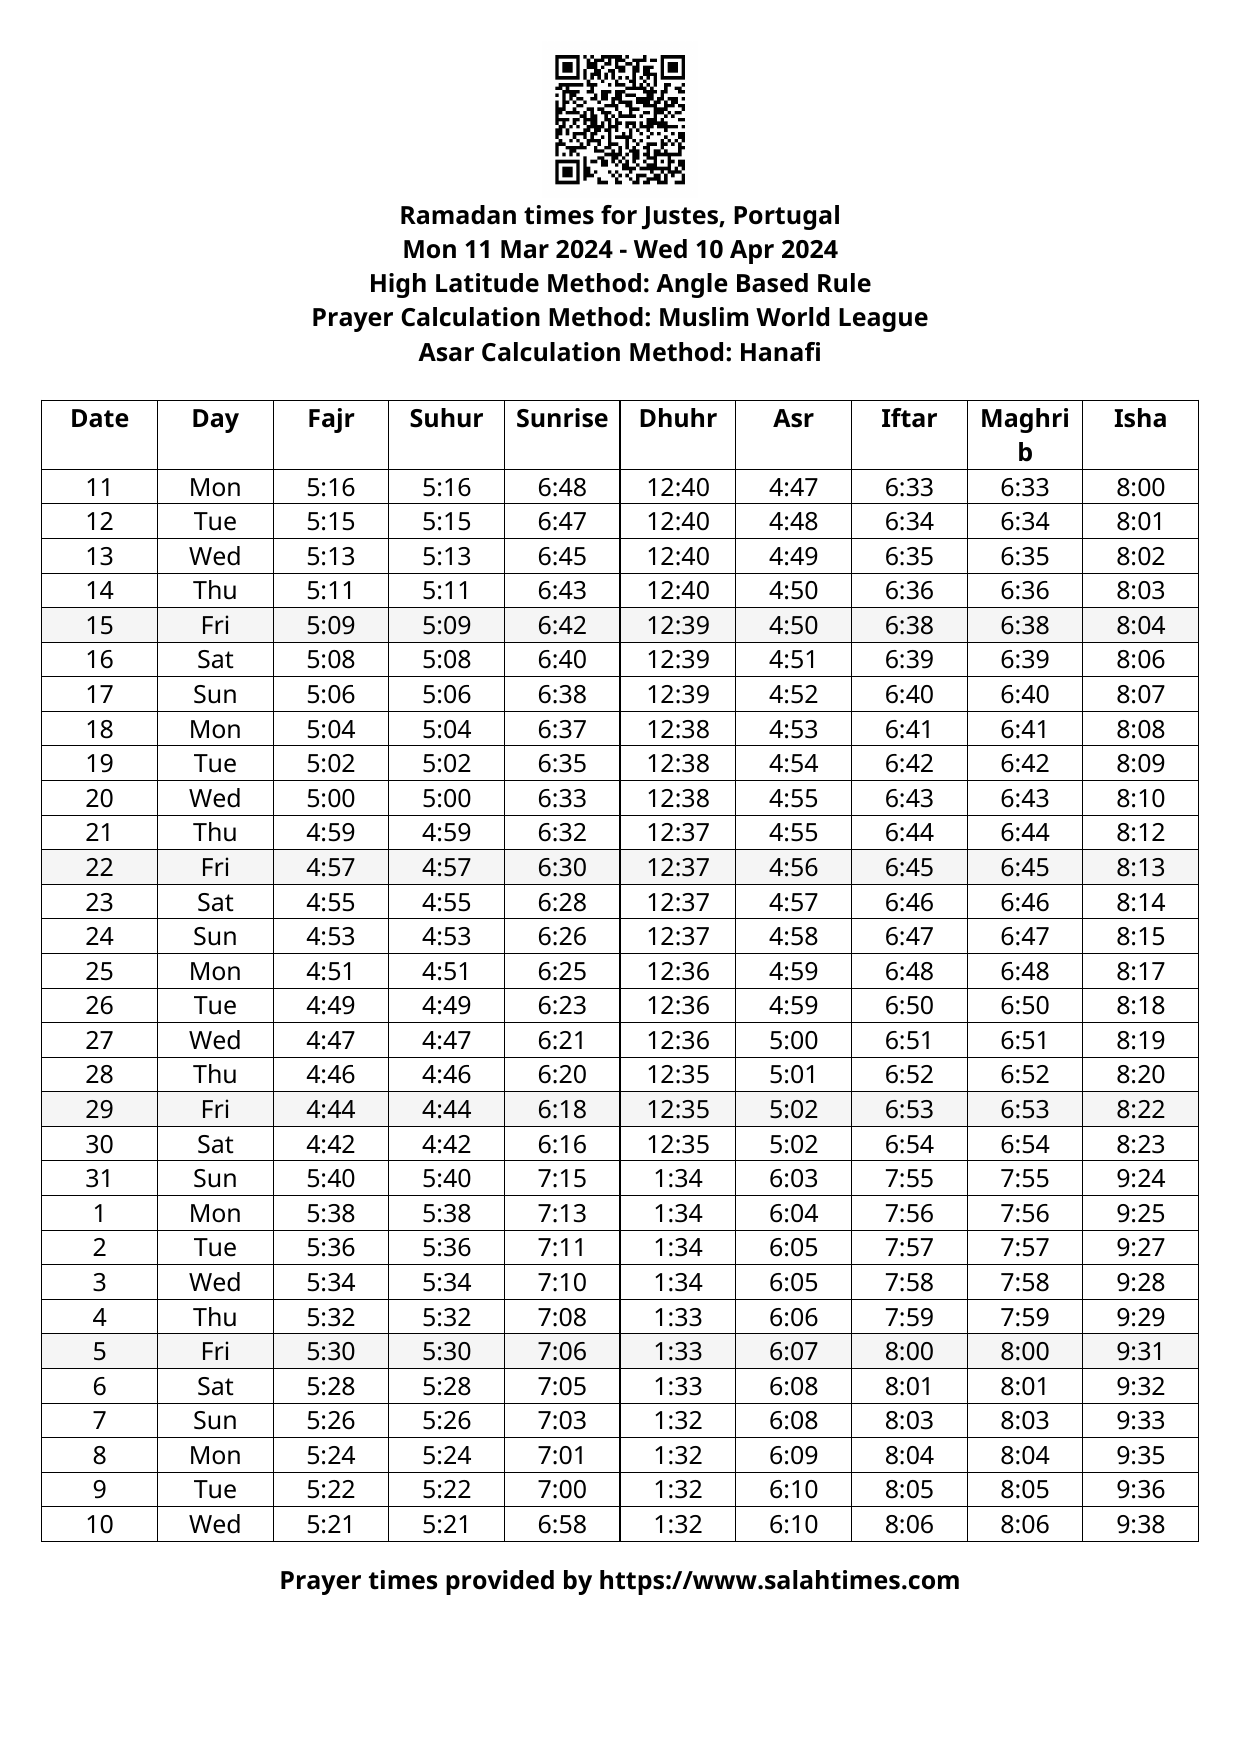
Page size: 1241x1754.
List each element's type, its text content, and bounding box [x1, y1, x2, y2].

table_cell 9:36 [1083, 1473, 1198, 1506]
table_cell 5:28 [389, 1369, 504, 1402]
table_cell 2 [42, 1231, 157, 1264]
table_cell 4:58 [736, 919, 851, 953]
table_cell Tue [158, 1473, 273, 1506]
table_cell 4:47 [274, 1023, 388, 1057]
table_cell 8:05 [852, 1473, 967, 1506]
table_cell 5:30 [274, 1334, 388, 1368]
table_cell 6:43 [968, 781, 1082, 814]
table_cell 5:36 [274, 1231, 388, 1264]
table_cell Sun [158, 919, 273, 953]
table_cell 4:49 [389, 989, 504, 1022]
table_cell 8:07 [1083, 677, 1198, 711]
table_cell 8:01 [1083, 504, 1198, 538]
table_cell 4:59 [389, 816, 504, 849]
table_cell 4:55 [274, 885, 388, 918]
table_cell 9 [42, 1473, 157, 1506]
table_cell 6:36 [968, 574, 1082, 607]
table_cell 5:09 [274, 608, 388, 642]
table_cell 6:25 [505, 954, 619, 987]
table_cell 12:36 [621, 989, 735, 1022]
table_cell 5:02 [389, 746, 504, 780]
table_cell 6:10 [736, 1473, 851, 1506]
table_cell 5:16 [274, 470, 388, 503]
table_cell Tue [158, 746, 273, 780]
table_cell 4:53 [736, 712, 851, 745]
table_cell 6:16 [505, 1127, 619, 1160]
table_cell 5:16 [389, 470, 504, 503]
table_cell 6:33 [968, 470, 1082, 503]
table_cell 1:32 [621, 1404, 735, 1437]
text Prayer Calculation Method: Muslim World League [42, 300, 1198, 334]
table_cell 4:59 [736, 989, 851, 1022]
table_cell 6:28 [505, 885, 619, 918]
table_cell 6:34 [852, 504, 967, 538]
table_cell Sat [158, 1127, 273, 1160]
table_cell 1:33 [621, 1369, 735, 1402]
table_cell 5:08 [389, 643, 504, 676]
table_cell 8:12 [1083, 816, 1198, 849]
table_cell 6:50 [852, 989, 967, 1022]
table_cell 26 [42, 989, 157, 1022]
table_cell 4:57 [389, 850, 504, 884]
table_cell 6:50 [968, 989, 1082, 1022]
table_cell Mon [158, 470, 273, 503]
table_cell 6:46 [968, 885, 1082, 918]
table_cell 6:58 [505, 1507, 619, 1541]
table_cell 12:35 [621, 1127, 735, 1160]
table_cell 7:55 [968, 1161, 1082, 1195]
table_cell 1:32 [621, 1473, 735, 1506]
table_cell 7:05 [505, 1369, 619, 1402]
table_cell 4:42 [274, 1127, 388, 1160]
table_cell 8:06 [968, 1507, 1082, 1541]
table_cell 7:55 [852, 1161, 967, 1195]
table_cell 12:36 [621, 954, 735, 987]
table_cell 7:59 [852, 1300, 967, 1333]
table_cell 4:57 [274, 850, 388, 884]
table_cell 4:44 [389, 1092, 504, 1126]
table_cell 8:03 [852, 1404, 967, 1437]
table_cell 18 [42, 712, 157, 745]
table_cell 3 [42, 1265, 157, 1299]
table_cell Sat [158, 1369, 273, 1402]
table_cell 4:46 [274, 1058, 388, 1091]
table_cell 6:44 [852, 816, 967, 849]
table_cell 4:57 [736, 885, 851, 918]
table_cell 4:50 [736, 608, 851, 642]
table_cell 7:03 [505, 1404, 619, 1437]
table_cell 7:56 [968, 1196, 1082, 1229]
table_cell 8:08 [1083, 712, 1198, 745]
table_header Asr [736, 401, 851, 469]
table_cell 6:35 [968, 539, 1082, 572]
table_cell Thu [158, 574, 273, 607]
table_cell 6:05 [736, 1231, 851, 1264]
table_cell Mon [158, 712, 273, 745]
table_cell 5:32 [274, 1300, 388, 1333]
table_cell 4:47 [736, 470, 851, 503]
table_cell 24 [42, 919, 157, 953]
table_cell 8:04 [1083, 608, 1198, 642]
table_cell 12:39 [621, 677, 735, 711]
table_cell 6:35 [852, 539, 967, 572]
table_cell 4:46 [389, 1058, 504, 1091]
table_cell 12:37 [621, 885, 735, 918]
table_cell 6:42 [968, 746, 1082, 780]
table_cell 8:23 [1083, 1127, 1198, 1160]
table_cell 4:49 [274, 989, 388, 1022]
table_cell 23 [42, 885, 157, 918]
table_cell 12:40 [621, 539, 735, 572]
table_cell 12:39 [621, 643, 735, 676]
table_header Maghrib [968, 401, 1082, 469]
table_cell 6:33 [852, 470, 967, 503]
table_cell Sun [158, 1161, 273, 1195]
table_cell 5:15 [389, 504, 504, 538]
table_cell 4:53 [274, 919, 388, 953]
table_cell 6:05 [736, 1265, 851, 1299]
table_cell 5:13 [389, 539, 504, 572]
table_cell 5:36 [389, 1231, 504, 1264]
table_cell 6:53 [852, 1092, 967, 1126]
table_cell 6:45 [505, 539, 619, 572]
table_cell 8:19 [1083, 1023, 1198, 1057]
table_cell 8:14 [1083, 885, 1198, 918]
table_cell 9:33 [1083, 1404, 1198, 1437]
table_cell 5:28 [274, 1369, 388, 1402]
table_cell 6:34 [968, 504, 1082, 538]
table_cell 6:51 [852, 1023, 967, 1057]
table_cell 6:46 [852, 885, 967, 918]
table_cell 4:53 [389, 919, 504, 953]
table_cell 6:35 [505, 746, 619, 780]
table_cell 5:26 [274, 1404, 388, 1437]
table_cell 5:13 [274, 539, 388, 572]
table_cell Tue [158, 1231, 273, 1264]
table_cell 6:38 [852, 608, 967, 642]
table_cell 6:40 [968, 677, 1082, 711]
table_header Date [42, 401, 157, 469]
table_cell Wed [158, 781, 273, 814]
table_cell 7:13 [505, 1196, 619, 1229]
table_cell 29 [42, 1092, 157, 1126]
table_cell 6:53 [968, 1092, 1082, 1126]
table_cell 8:22 [1083, 1092, 1198, 1126]
table_cell 8:05 [968, 1473, 1082, 1506]
table_cell 6:40 [505, 643, 619, 676]
table_cell 4:55 [736, 816, 851, 849]
table_cell 13 [42, 539, 157, 572]
table_cell 12:35 [621, 1058, 735, 1091]
table_header Suhur [389, 401, 504, 469]
table_cell 6:07 [736, 1334, 851, 1368]
table_cell 8:04 [968, 1438, 1082, 1472]
table_cell 8:20 [1083, 1058, 1198, 1091]
table_cell 6:09 [736, 1438, 851, 1472]
table_cell 14 [42, 574, 157, 607]
table_cell 7:08 [505, 1300, 619, 1333]
table_cell 1:32 [621, 1438, 735, 1472]
table_cell 7:56 [852, 1196, 967, 1229]
table_cell 30 [42, 1127, 157, 1160]
table_cell 6:41 [852, 712, 967, 745]
table_cell 12:38 [621, 781, 735, 814]
picture [542, 41, 699, 198]
table_cell 5:26 [389, 1404, 504, 1437]
table_cell 8:00 [1083, 470, 1198, 503]
table_cell 7:01 [505, 1438, 619, 1472]
table_cell 5:00 [389, 781, 504, 814]
table_cell Wed [158, 539, 273, 572]
table_cell 8:01 [852, 1369, 967, 1402]
table_cell 5:30 [389, 1334, 504, 1368]
table_cell 6:20 [505, 1058, 619, 1091]
table_cell 6:39 [968, 643, 1082, 676]
table_cell 9:32 [1083, 1369, 1198, 1402]
table_cell 9:28 [1083, 1265, 1198, 1299]
table_cell 4:54 [736, 746, 851, 780]
table_cell 5:21 [389, 1507, 504, 1541]
table_cell 4:59 [274, 816, 388, 849]
table_cell 5:22 [389, 1473, 504, 1506]
table_cell 7 [42, 1404, 157, 1437]
table_cell 12:40 [621, 470, 735, 503]
table_cell 6:32 [505, 816, 619, 849]
table_cell 6:48 [852, 954, 967, 987]
table_cell 7:57 [852, 1231, 967, 1264]
table_cell 5:06 [274, 677, 388, 711]
table_cell 1:34 [621, 1231, 735, 1264]
table_cell Wed [158, 1265, 273, 1299]
table_cell 12 [42, 504, 157, 538]
table_cell 5:11 [274, 574, 388, 607]
table_cell 5:00 [274, 781, 388, 814]
table_cell 8:00 [852, 1334, 967, 1368]
table_cell Fri [158, 608, 273, 642]
table_cell 6:42 [852, 746, 967, 780]
table_cell 12:37 [621, 816, 735, 849]
table_cell 8:01 [968, 1369, 1082, 1402]
table_cell 5:02 [736, 1092, 851, 1126]
table_cell 6:51 [968, 1023, 1082, 1057]
table_cell 9:31 [1083, 1334, 1198, 1368]
table_cell 4:51 [274, 954, 388, 987]
table_cell 5 [42, 1334, 157, 1368]
table_cell 6:43 [505, 574, 619, 607]
table_cell Fri [158, 1334, 273, 1368]
table_cell 8:06 [852, 1507, 967, 1541]
table_cell 12:40 [621, 574, 735, 607]
table_cell 8:09 [1083, 746, 1198, 780]
table_cell 12:37 [621, 919, 735, 953]
table_cell 9:38 [1083, 1507, 1198, 1541]
table_cell 7:06 [505, 1334, 619, 1368]
table_cell 1:33 [621, 1300, 735, 1333]
table_cell 8:03 [1083, 574, 1198, 607]
table_cell 7:58 [852, 1265, 967, 1299]
table_cell 6:44 [968, 816, 1082, 849]
table_cell 8:06 [1083, 643, 1198, 676]
table_cell 6:47 [505, 504, 619, 538]
table_cell Sat [158, 643, 273, 676]
table_cell 4:51 [389, 954, 504, 987]
table_cell 6:04 [736, 1196, 851, 1229]
table_cell 5:04 [274, 712, 388, 745]
table_cell 8:18 [1083, 989, 1198, 1022]
table_header Dhuhr [621, 401, 735, 469]
table_header Fajr [274, 401, 388, 469]
table_cell 6:38 [968, 608, 1082, 642]
table_cell 5:02 [736, 1127, 851, 1160]
table_cell 4:51 [736, 643, 851, 676]
table_cell 8:00 [968, 1334, 1082, 1368]
table_cell 6:43 [852, 781, 967, 814]
table_cell 6:23 [505, 989, 619, 1022]
table_cell 7:59 [968, 1300, 1082, 1333]
table_cell 5:40 [274, 1161, 388, 1195]
table_cell Tue [158, 504, 273, 538]
table_cell 5:24 [389, 1438, 504, 1472]
table_cell 4:55 [736, 781, 851, 814]
table_cell Tue [158, 989, 273, 1022]
table_cell 8:02 [1083, 539, 1198, 572]
table_cell Wed [158, 1507, 273, 1541]
table_cell Thu [158, 1300, 273, 1333]
table_cell 7:11 [505, 1231, 619, 1264]
text High Latitude Method: Angle Based Rule [42, 266, 1198, 300]
text Prayer times provided by https://www.salahtimes.com [42, 1563, 1198, 1597]
table_cell 6:45 [852, 850, 967, 884]
table_cell Thu [158, 816, 273, 849]
table_cell 6:03 [736, 1161, 851, 1195]
table_cell 8:13 [1083, 850, 1198, 884]
table_cell 12:37 [621, 850, 735, 884]
table_cell Sun [158, 677, 273, 711]
table_cell 21 [42, 816, 157, 849]
table_cell 22 [42, 850, 157, 884]
table_cell 5:40 [389, 1161, 504, 1195]
table_cell 6:52 [852, 1058, 967, 1091]
table_cell 7:58 [968, 1265, 1082, 1299]
table_cell 27 [42, 1023, 157, 1057]
table_header Day [158, 401, 273, 469]
table_cell 8:03 [968, 1404, 1082, 1437]
table_cell 12:40 [621, 504, 735, 538]
table_cell 7:15 [505, 1161, 619, 1195]
table_cell 6:52 [968, 1058, 1082, 1091]
table_cell Mon [158, 954, 273, 987]
table_cell 6:37 [505, 712, 619, 745]
table_cell 5:01 [736, 1058, 851, 1091]
table_cell 6:42 [505, 608, 619, 642]
table_cell 6:41 [968, 712, 1082, 745]
table_cell 12:38 [621, 712, 735, 745]
table_cell 4:42 [389, 1127, 504, 1160]
table_header Isha [1083, 401, 1198, 469]
table_cell 4:55 [389, 885, 504, 918]
table_cell 5:38 [274, 1196, 388, 1229]
table_cell Mon [158, 1196, 273, 1229]
table_cell Sat [158, 885, 273, 918]
table_cell Thu [158, 1058, 273, 1091]
table_cell 6:47 [852, 919, 967, 953]
table_cell 6:08 [736, 1369, 851, 1402]
table_cell 5:32 [389, 1300, 504, 1333]
table_cell 5:34 [389, 1265, 504, 1299]
table_cell 6:10 [736, 1507, 851, 1541]
table_cell 12:39 [621, 608, 735, 642]
table_cell 6:48 [505, 470, 619, 503]
table_cell 4:44 [274, 1092, 388, 1126]
table_cell 4:47 [389, 1023, 504, 1057]
table_cell 5:21 [274, 1507, 388, 1541]
table_cell Fri [158, 850, 273, 884]
table_cell 5:04 [389, 712, 504, 745]
table_cell 28 [42, 1058, 157, 1091]
table_cell 20 [42, 781, 157, 814]
table_cell 19 [42, 746, 157, 780]
table_cell 4:49 [736, 539, 851, 572]
table_cell 7:10 [505, 1265, 619, 1299]
table_header Sunrise [505, 401, 619, 469]
table_cell 6:40 [852, 677, 967, 711]
table_cell 8:15 [1083, 919, 1198, 953]
table_cell 4:59 [736, 954, 851, 987]
table_cell 8 [42, 1438, 157, 1472]
table_cell 5:02 [274, 746, 388, 780]
table_cell 9:35 [1083, 1438, 1198, 1472]
table_cell 5:22 [274, 1473, 388, 1506]
table_cell 4:48 [736, 504, 851, 538]
table_cell 12:38 [621, 746, 735, 780]
table_cell 5:34 [274, 1265, 388, 1299]
table_header Iftar [852, 401, 967, 469]
table_cell 8:04 [852, 1438, 967, 1472]
table_cell Wed [158, 1023, 273, 1057]
table_cell 5:08 [274, 643, 388, 676]
table_cell 12:35 [621, 1092, 735, 1126]
table_cell 1:33 [621, 1334, 735, 1368]
table_cell Fri [158, 1092, 273, 1126]
table_cell 6 [42, 1369, 157, 1402]
table_cell Sun [158, 1404, 273, 1437]
table_cell 8:10 [1083, 781, 1198, 814]
table_cell 9:24 [1083, 1161, 1198, 1195]
table_cell 7:57 [968, 1231, 1082, 1264]
table_cell Mon [158, 1438, 273, 1472]
table_cell 6:45 [968, 850, 1082, 884]
table_cell 9:29 [1083, 1300, 1198, 1333]
table_cell 1:34 [621, 1161, 735, 1195]
text Mon 11 Mar 2024 - Wed 10 Apr 2024 [42, 232, 1198, 266]
table_cell 4 [42, 1300, 157, 1333]
table_cell 4:52 [736, 677, 851, 711]
table_cell 5:11 [389, 574, 504, 607]
table_cell 9:27 [1083, 1231, 1198, 1264]
table_cell 12:36 [621, 1023, 735, 1057]
table_cell 6:06 [736, 1300, 851, 1333]
table_cell 6:38 [505, 677, 619, 711]
table_cell 6:39 [852, 643, 967, 676]
table_cell 6:08 [736, 1404, 851, 1437]
table_cell 6:54 [852, 1127, 967, 1160]
table_cell 31 [42, 1161, 157, 1195]
table_cell 6:21 [505, 1023, 619, 1057]
text Asar Calculation Method: Hanafi [42, 334, 1198, 368]
text Ramadan times for Justes, Portugal [42, 198, 1198, 232]
table_cell 6:36 [852, 574, 967, 607]
table_cell 7:00 [505, 1473, 619, 1506]
table_cell 6:33 [505, 781, 619, 814]
table_cell 6:47 [968, 919, 1082, 953]
table_cell 11 [42, 470, 157, 503]
table_cell 1:34 [621, 1196, 735, 1229]
table_cell 5:06 [389, 677, 504, 711]
table_cell 9:25 [1083, 1196, 1198, 1229]
table_cell 4:50 [736, 574, 851, 607]
table_cell 1 [42, 1196, 157, 1229]
table_cell 5:00 [736, 1023, 851, 1057]
table_cell 17 [42, 677, 157, 711]
table_cell 6:30 [505, 850, 619, 884]
table_cell 8:17 [1083, 954, 1198, 987]
table_cell 5:15 [274, 504, 388, 538]
table_cell 5:38 [389, 1196, 504, 1229]
table_cell 6:54 [968, 1127, 1082, 1160]
table_cell 10 [42, 1507, 157, 1541]
table_cell 15 [42, 608, 157, 642]
table_cell 6:26 [505, 919, 619, 953]
table_cell 6:18 [505, 1092, 619, 1126]
table_cell 5:09 [389, 608, 504, 642]
table_cell 25 [42, 954, 157, 987]
table_cell 1:34 [621, 1265, 735, 1299]
table_cell 4:56 [736, 850, 851, 884]
table_cell 16 [42, 643, 157, 676]
table_cell 1:32 [621, 1507, 735, 1541]
table_cell 5:24 [274, 1438, 388, 1472]
table_cell 6:48 [968, 954, 1082, 987]
